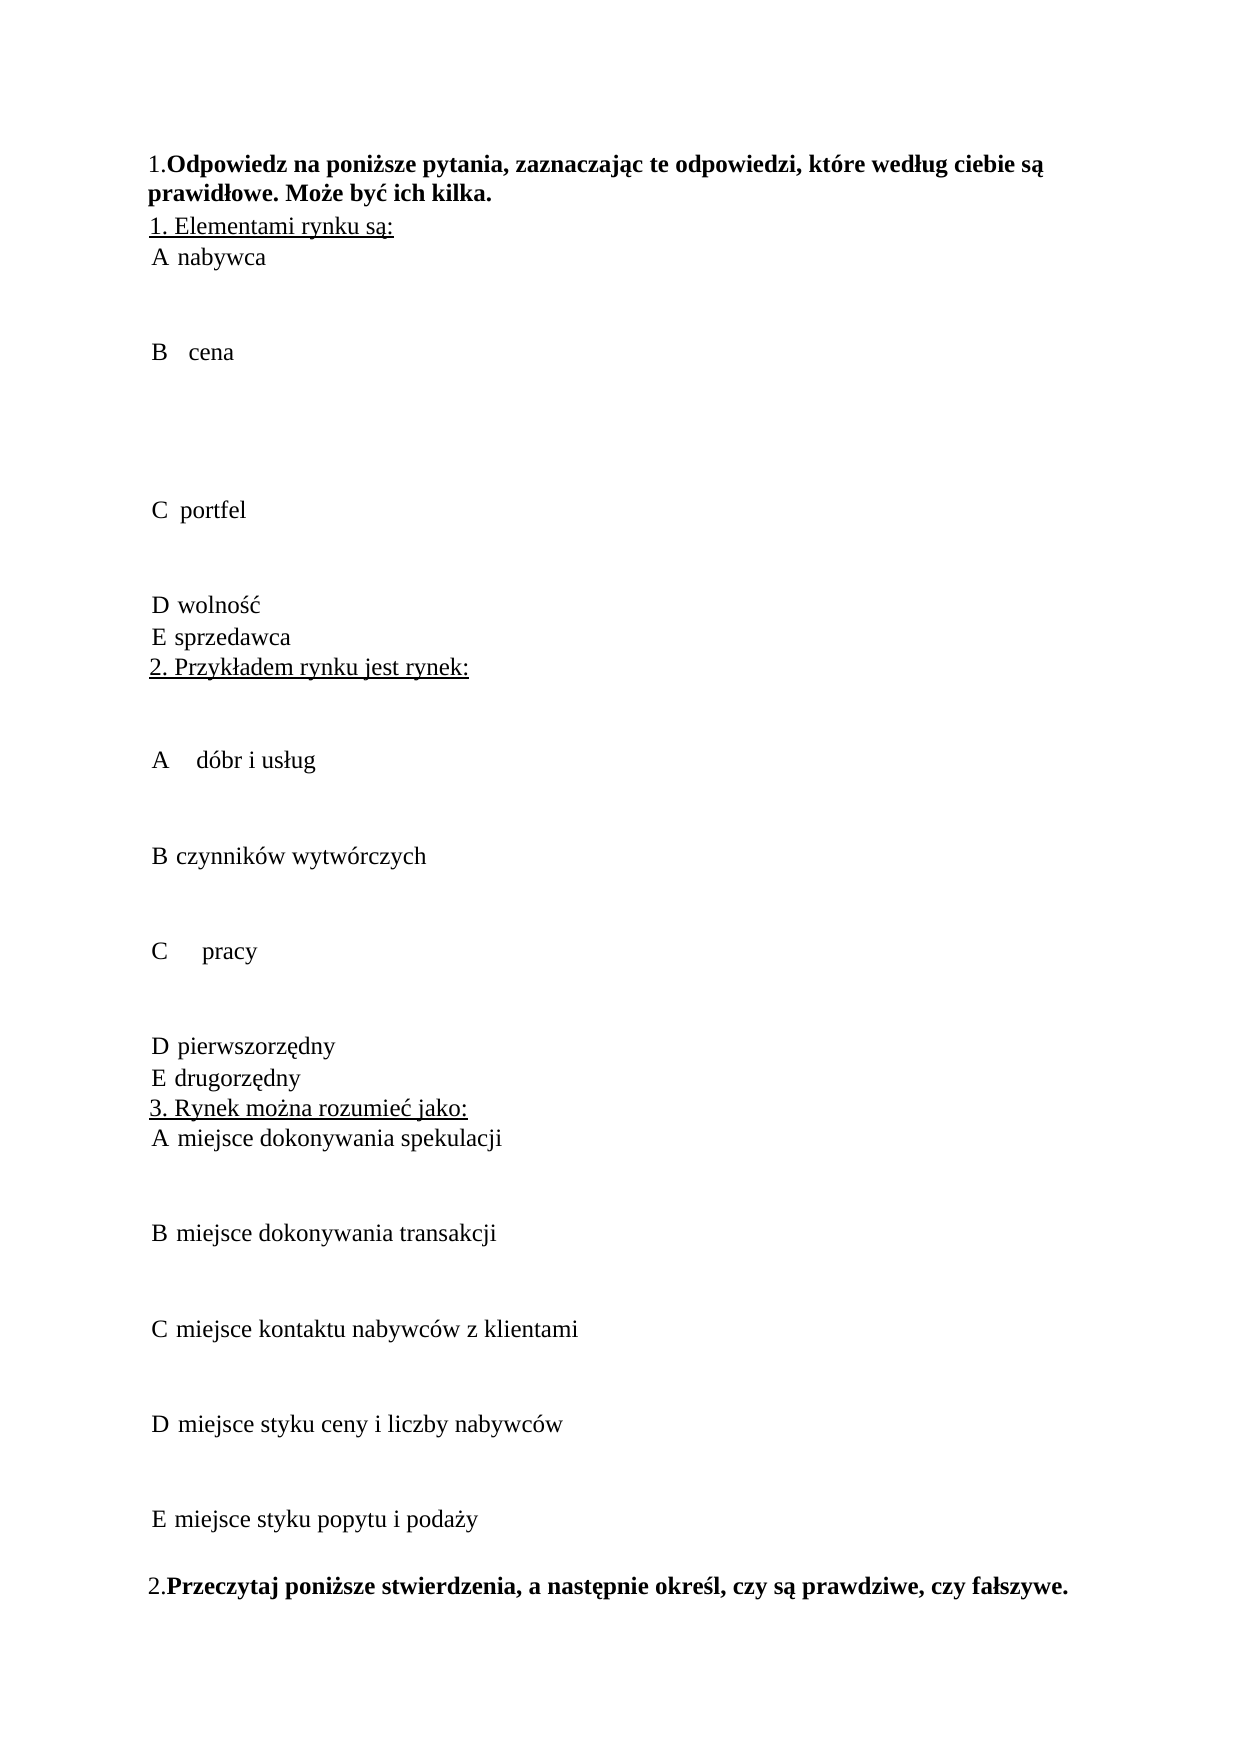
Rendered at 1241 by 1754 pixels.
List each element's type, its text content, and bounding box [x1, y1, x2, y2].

table_header 1.Odpowiedz na poniższe pytania, zaznaczając te odpowiedzi, które według ciebie są prawidłowe. Może być ich kilka. [146, 148, 1091, 208]
table_cell [146, 208, 1091, 1569]
table_cell 2.Przeczytaj poniższe stwierdzenia, a następnie określ, czy są prawdziwe, czy fałszywe. [146, 1569, 1091, 1601]
